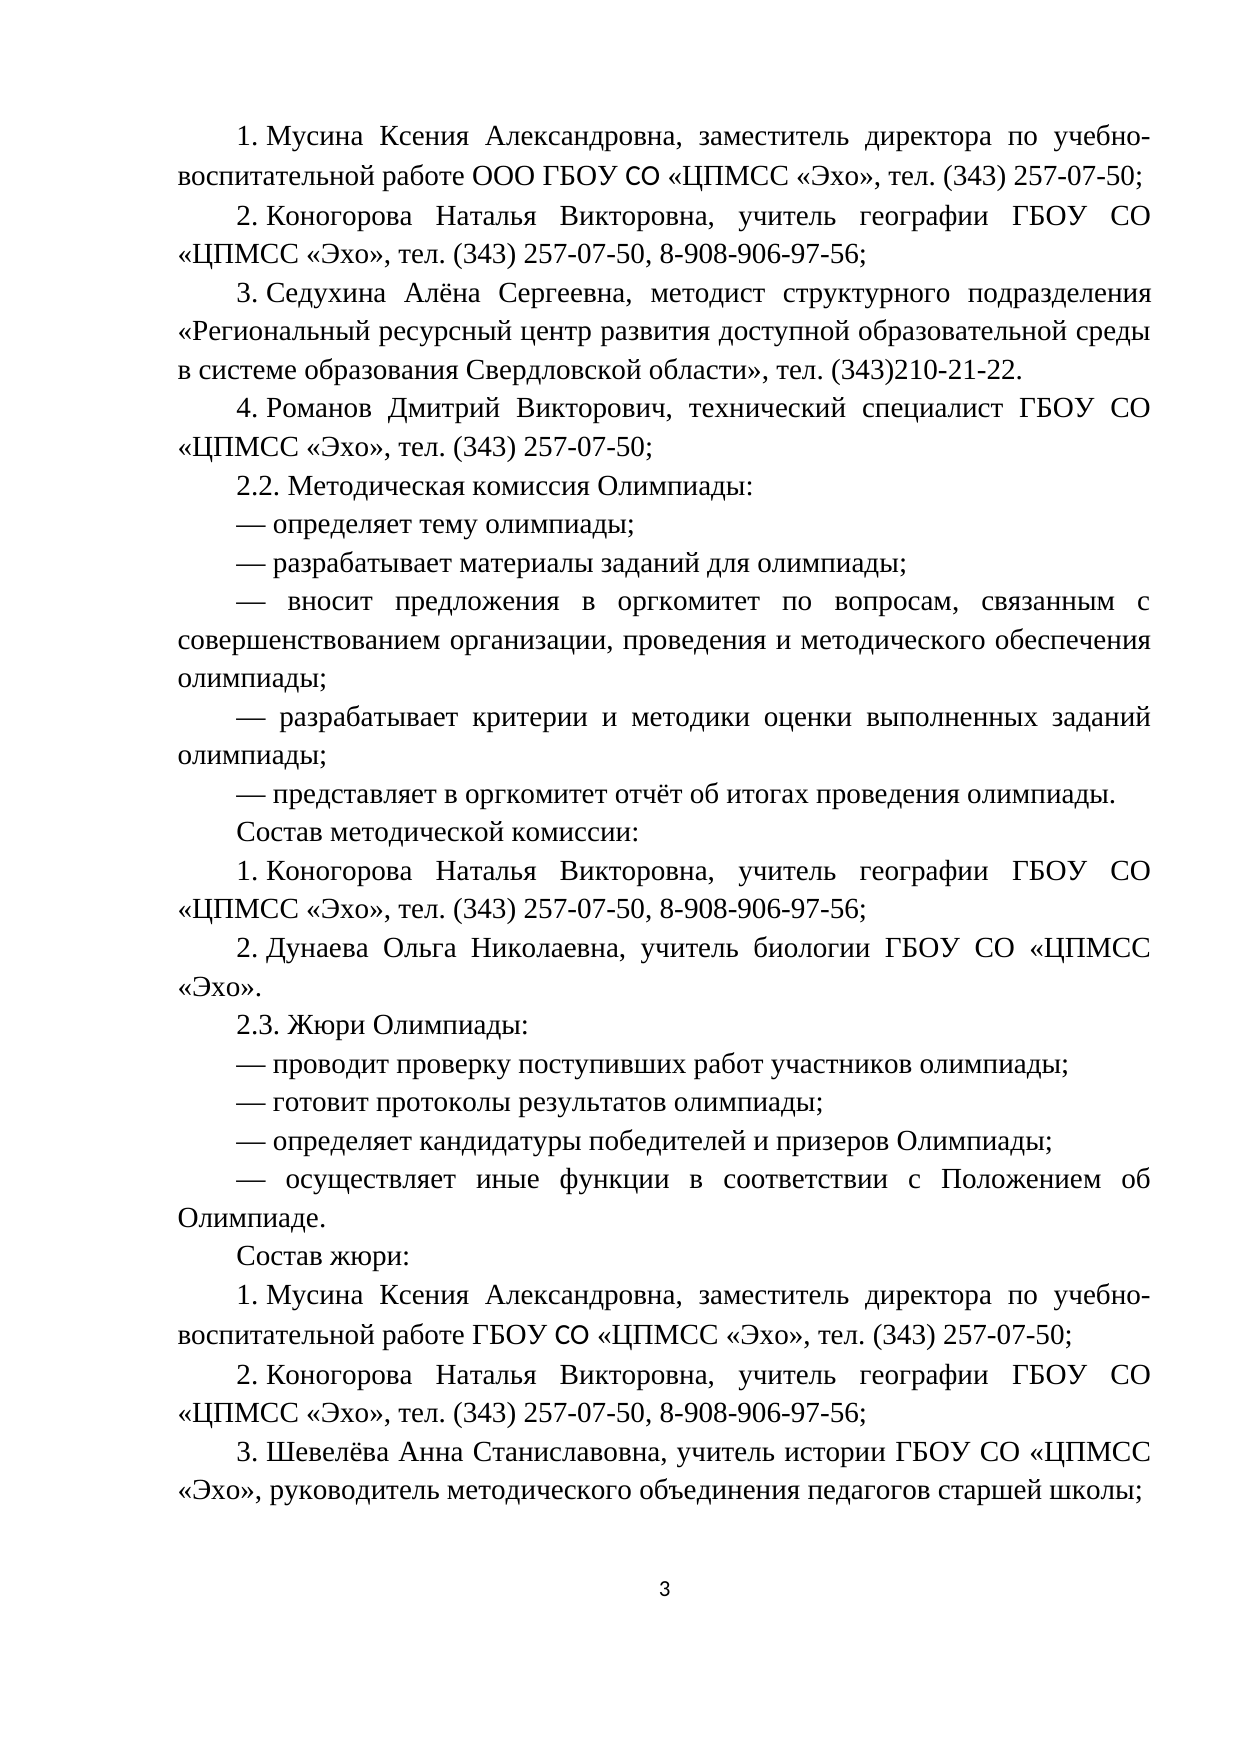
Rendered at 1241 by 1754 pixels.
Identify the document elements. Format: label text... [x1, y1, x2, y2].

text — разрабатывает критерии и методики оценки выполненных заданий олимпиады; [177, 699, 1152, 771]
list Шевелёва Анна Станиславовна, учитель истории ГБОУ СО «ЦПМСС «Эхо», руководитель методического объединения педагогов старшей школы; [177, 1434, 1152, 1506]
list Коногорова Наталья Викторовна, учитель географии ГБОУ СО «ЦПМСС «Эхо», тел. (343) 257-07-50, 8-908-906-97-56; [177, 1357, 1152, 1429]
list Мусина Ксения Александровна, заместитель директора по учебно-воспитательной работе ООО ГБОУ СО «ЦПМСС «Эхо», тел. (343) 257-07-50; [177, 118, 1152, 193]
text 2.3. Жюри Олимпиады: [177, 1007, 1152, 1041]
list Седухина Алёна Сергеевна, методист структурного подразделения «Региональный ресурсный центр развития доступной образовательной среды в системе образования Свердловской области», тел. (343)210-21-22. [177, 275, 1152, 314]
text — определяет кандидатуры победителей и призеров Олимпиады; [177, 1123, 1152, 1156]
list Седухина Алёна Сергеевна, методист структурного подразделения «Региональный ресурсный центр развития доступной образовательной среды в системе образования Свердловской области», тел. (343)210-21-22. [177, 347, 1152, 386]
text — вносит предложения в оргкомитет по вопросам, связанным с совершенствованием организации, проведения и методического обеспечения олимпиады; [177, 583, 1152, 694]
list Мусина Ксения Александровна, заместитель директора по учебно-воспитательной работе ГБОУ СО «ЦПМСС «Эхо», тел. (343) 257-07-50; [177, 1277, 1152, 1352]
text — разрабатывает материалы заданий для олимпиады; [177, 545, 1152, 578]
list Дунаева Ольга Николаевна, учитель биологии ГБОУ СО «ЦПМСС «Эхо». [177, 930, 1152, 1002]
list Романов Дмитрий Викторович, технический специалист ГБОУ СО «ЦПМСС «Эхо», тел. (343) 257-07-50; [177, 391, 1152, 463]
text — представляет в оргкомитет отчёт об итогах проведения олимпиады. [177, 776, 1152, 809]
text — осуществляет иные функции в соответствии с Положением об Олимпиаде. [177, 1161, 1152, 1233]
text 2.2. Методическая комиссия Олимпиады: [177, 468, 1152, 501]
text Состав методической комиссии: [177, 814, 1152, 848]
text — готовит протоколы результатов олимпиады; [177, 1084, 1152, 1118]
list Коногорова Наталья Викторовна, учитель географии ГБОУ СО «ЦПМСС «Эхо», тел. (343) 257-07-50, 8-908-906-97-56; [177, 853, 1152, 925]
text — проводит проверку поступивших работ участников олимпиады; [177, 1046, 1152, 1079]
text Состав жюри: [177, 1238, 1152, 1272]
text — определяет тему олимпиады; [177, 506, 1152, 540]
list Коногорова Наталья Викторовна, учитель географии ГБОУ СО «ЦПМСС «Эхо», тел. (343) 257-07-50, 8-908-906-97-56; [177, 198, 1152, 270]
